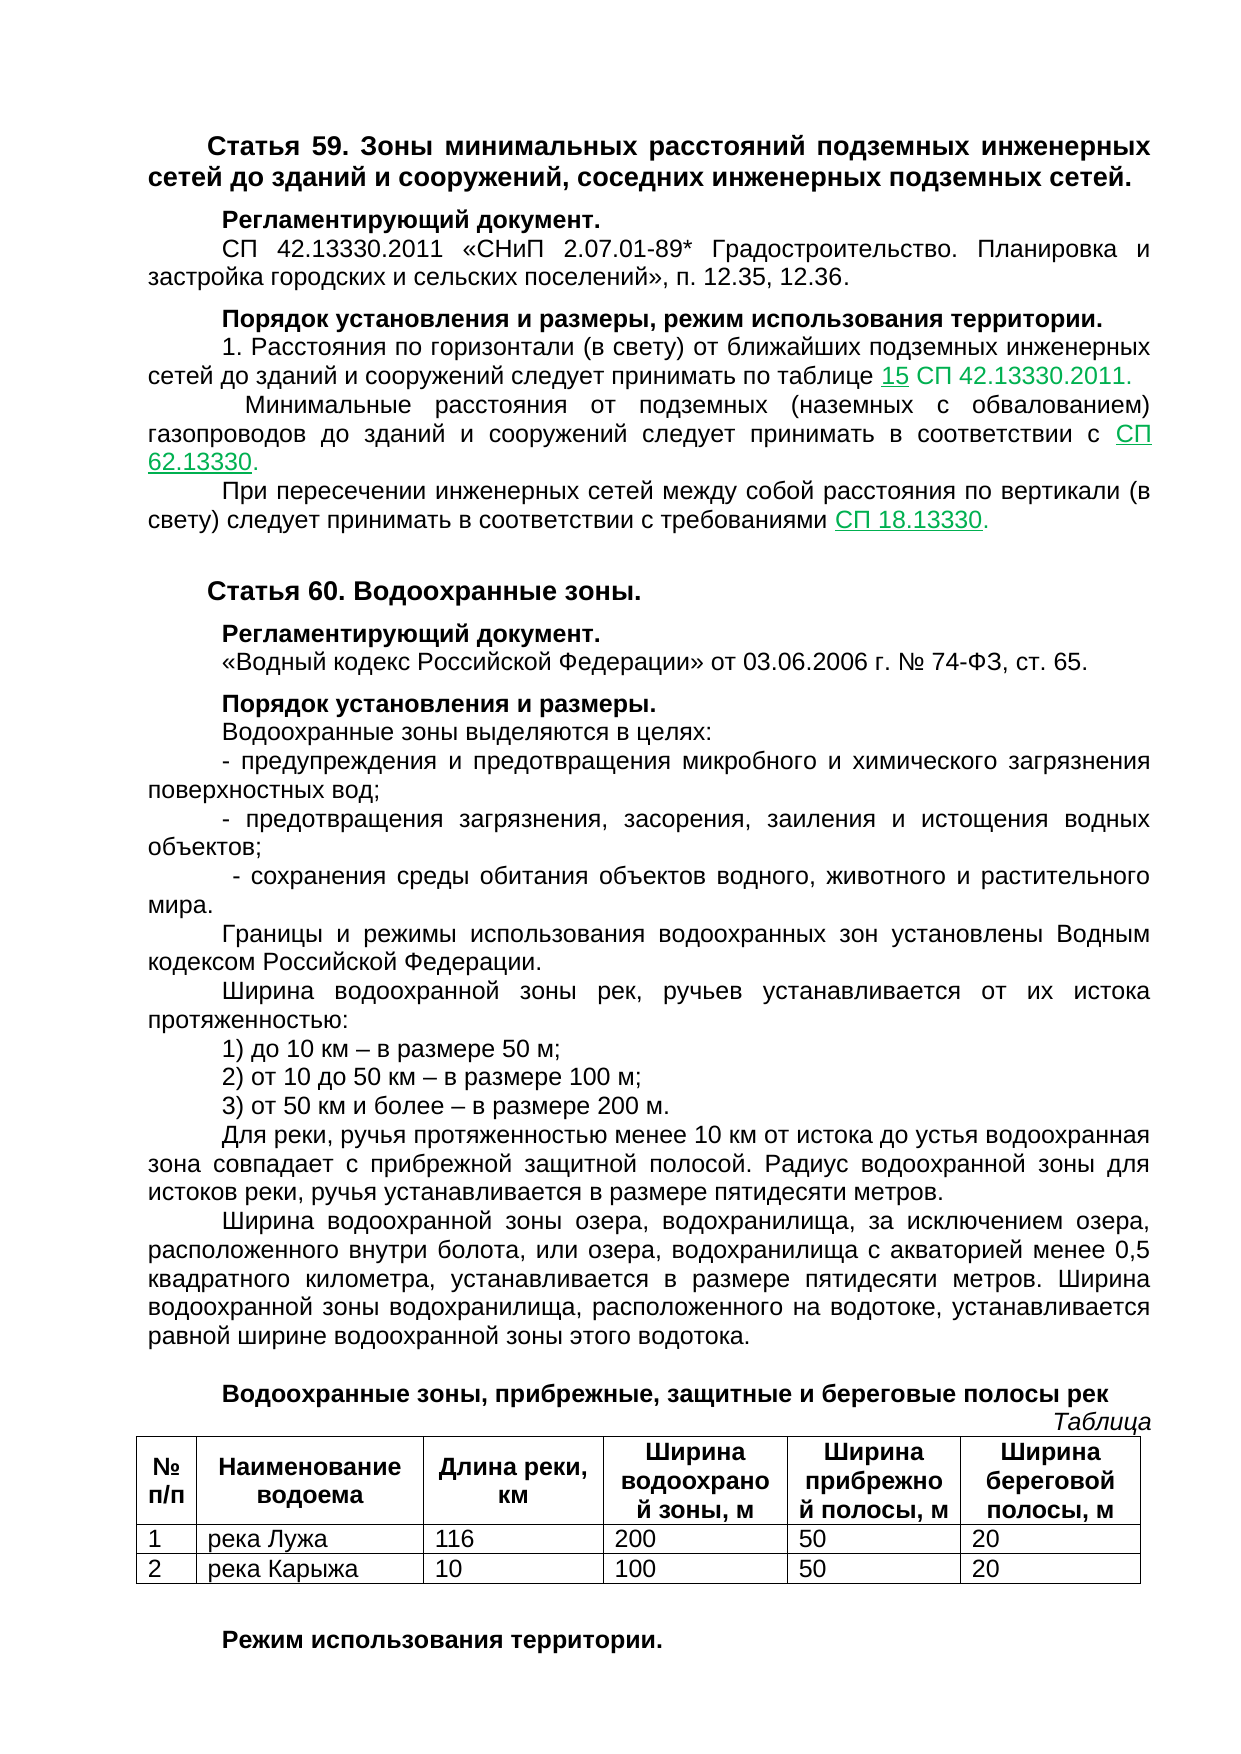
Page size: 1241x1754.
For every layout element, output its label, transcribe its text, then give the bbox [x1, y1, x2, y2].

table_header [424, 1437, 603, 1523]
text Минимальные расстояния от подземных (наземных с обвалованием) газопроводов до зданий и сооружений следует принимать в соответствии с СП 62.13330. [148, 390, 1152, 476]
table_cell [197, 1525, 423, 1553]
text Порядок установления и размеры, режим использования территории. [148, 304, 1152, 332]
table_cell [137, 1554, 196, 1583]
text Регламентирующий документ. [148, 205, 1152, 234]
text - сохранения среды обитания объектов водного, животного и растительного мира. [148, 861, 1152, 919]
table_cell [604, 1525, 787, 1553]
text При пересечении инженерных сетей между собой расстояния по вертикали (в свету) следует принимать в соответствии с требованиями СП 18.13330. [148, 476, 1152, 534]
text Для реки, ручья протяженностью менее 10 км от истока до устья водоохранная зона совпадает с прибрежной защитной полосой. Радиус водоохранной зоны для истоков реки, ручья устанавливается в размере пятидесяти метров. [148, 1120, 1152, 1206]
text СП 42.13330.2011 «СНиП 2.07.01-89* Градостроительство. Планировка и застройка городских и сельских поселений», п. 12.35, 12.36. [148, 234, 1152, 291]
text Статья 59. Зоны минимальных расстояний подземных инженерных сетей до зданий и сооружений, соседних инженерных подземных сетей. [148, 130, 1152, 192]
text 1) до 10 км – в размере 50 м; [148, 1034, 1152, 1062]
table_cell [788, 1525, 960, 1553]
text - предотвращения загрязнения, засорения, заиления и истощения водных объектов; [148, 804, 1152, 861]
text - предупреждения и предотвращения микробного и химического загрязнения поверхностных вод; [148, 746, 1152, 804]
text Порядок установления и размеры. [148, 689, 1152, 717]
text Ширина водоохранной зоны рек, ручьев устанавливается от их истока протяженностью: [148, 976, 1152, 1034]
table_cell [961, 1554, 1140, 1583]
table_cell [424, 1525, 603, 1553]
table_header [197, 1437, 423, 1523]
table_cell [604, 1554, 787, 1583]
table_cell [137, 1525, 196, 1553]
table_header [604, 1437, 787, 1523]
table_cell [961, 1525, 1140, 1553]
text 2) от 10 до 50 км – в размере 100 м; [148, 1062, 1152, 1091]
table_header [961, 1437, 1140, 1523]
text 3) от 50 км и более – в размере 200 м. [148, 1091, 1152, 1120]
text Режим использования территории. [148, 1625, 1152, 1654]
text Водоохранные зоны выделяются в целях: [148, 717, 1152, 746]
text Ширина водоохранной зоны озера, водохранилища, за исключением озера, расположенного внутри болота, или озера, водохранилища с акваторией менее 0,5 квадратного километра, устанавливается в размере пятидесяти метров. Ширина водоохранной зоны водохранилища, расположенного на водотоке, устанавливается равной ширине водоохранной зоны этого водотока. [148, 1206, 1152, 1350]
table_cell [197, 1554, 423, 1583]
text Таблица [148, 1407, 1152, 1436]
text Водоохранные зоны, прибрежные, защитные и береговые полосы рек [148, 1379, 1152, 1407]
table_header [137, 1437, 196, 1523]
text 1. Расстояния по горизонтали (в свету) от ближайших подземных инженерных сетей до зданий и сооружений следует принимать по таблице 15 СП 42.13330.2011. [148, 332, 1152, 390]
text Регламентирующий документ. [148, 619, 1152, 647]
text Статья 60. Водоохранные зоны. [148, 575, 1152, 606]
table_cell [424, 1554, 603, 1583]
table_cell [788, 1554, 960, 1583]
text Границы и режимы использования водоохранных зон установлены Водным кодексом Российской Федерации. [148, 919, 1152, 976]
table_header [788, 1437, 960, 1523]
text «Водный кодекс Российской Федерации» от 03.06.2006 г. № 74-ФЗ, ст. 65. [148, 647, 1152, 676]
